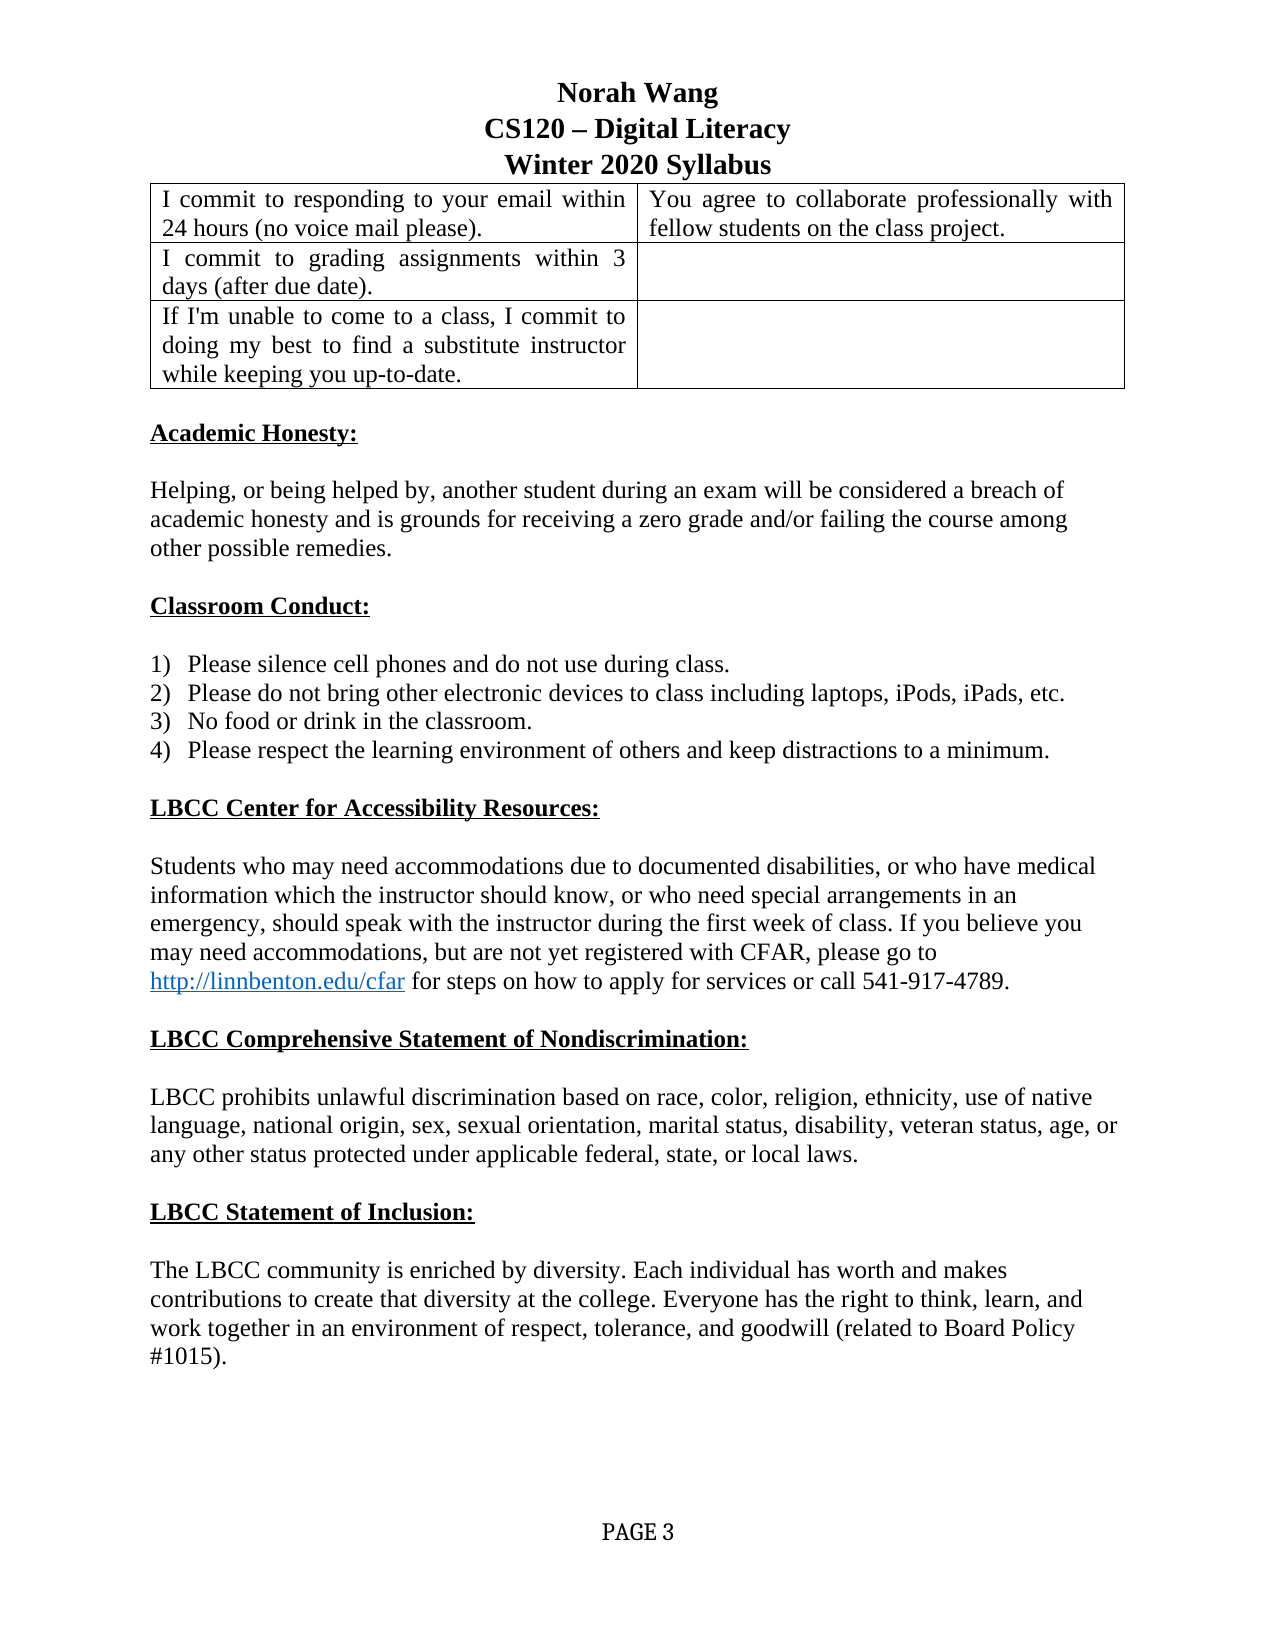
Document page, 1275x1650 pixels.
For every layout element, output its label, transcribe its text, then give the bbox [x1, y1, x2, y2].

text Academic Honesty: [150, 418, 1125, 446]
text LBCC Statement of Inclusion: [150, 1197, 1125, 1226]
text LBCC Center for Accessibility Resources: [150, 793, 1125, 822]
text LBCC Comprehensive Statement of Nondiscrimination: [150, 1024, 1125, 1053]
text LBCC prohibits unlawful discrimination based on race, color, religion, ethnicity, use of native language, national origin, sex, sexual orientation, marital status, disability, veteran status, age, or any other status protected under applicable federal, state, or local laws. [150, 1082, 1125, 1168]
list No food or drink in the classroom. [150, 706, 1125, 735]
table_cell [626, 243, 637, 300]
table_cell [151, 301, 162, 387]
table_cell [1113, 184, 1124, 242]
text Classroom Conduct: [150, 591, 1125, 620]
text Helping, or being helped by, another student during an exam will be considered a breach of academic honesty and is grounds for receiving a zero grade and/or failing the course among other possible remedies. [150, 476, 1125, 562]
list Please silence cell phones and do not use during class. [150, 649, 1125, 678]
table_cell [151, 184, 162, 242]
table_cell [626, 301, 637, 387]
text Students who may need accommodations due to documented disabilities, or who have medical information which the instructor should know, or who need special arrangements in an emergency, should speak with the instructor during the first week of class. If you believe you may need accommodations, but are not yet registered with CFAR, please go to http://linnbenton.edu/cfar for steps on how to apply for services or call 541-917-4789. [150, 851, 1125, 995]
table_cell [638, 301, 1124, 387]
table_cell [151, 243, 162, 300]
text The LBCC community is enriched by diversity. Each individual has worth and makes contributions to create that diversity at the college. Everyone has the right to think, learn, and work together in an environment of respect, tolerance, and goodwill (related to Board Policy #1015). [150, 1255, 1125, 1370]
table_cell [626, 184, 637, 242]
list Please respect the learning environment of others and keep distractions to a minimum. [150, 735, 1125, 764]
table_cell [638, 243, 1124, 300]
list Please do not bring other electronic devices to class including laptops, iPods, iPads, etc. [150, 678, 1125, 706]
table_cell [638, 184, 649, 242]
